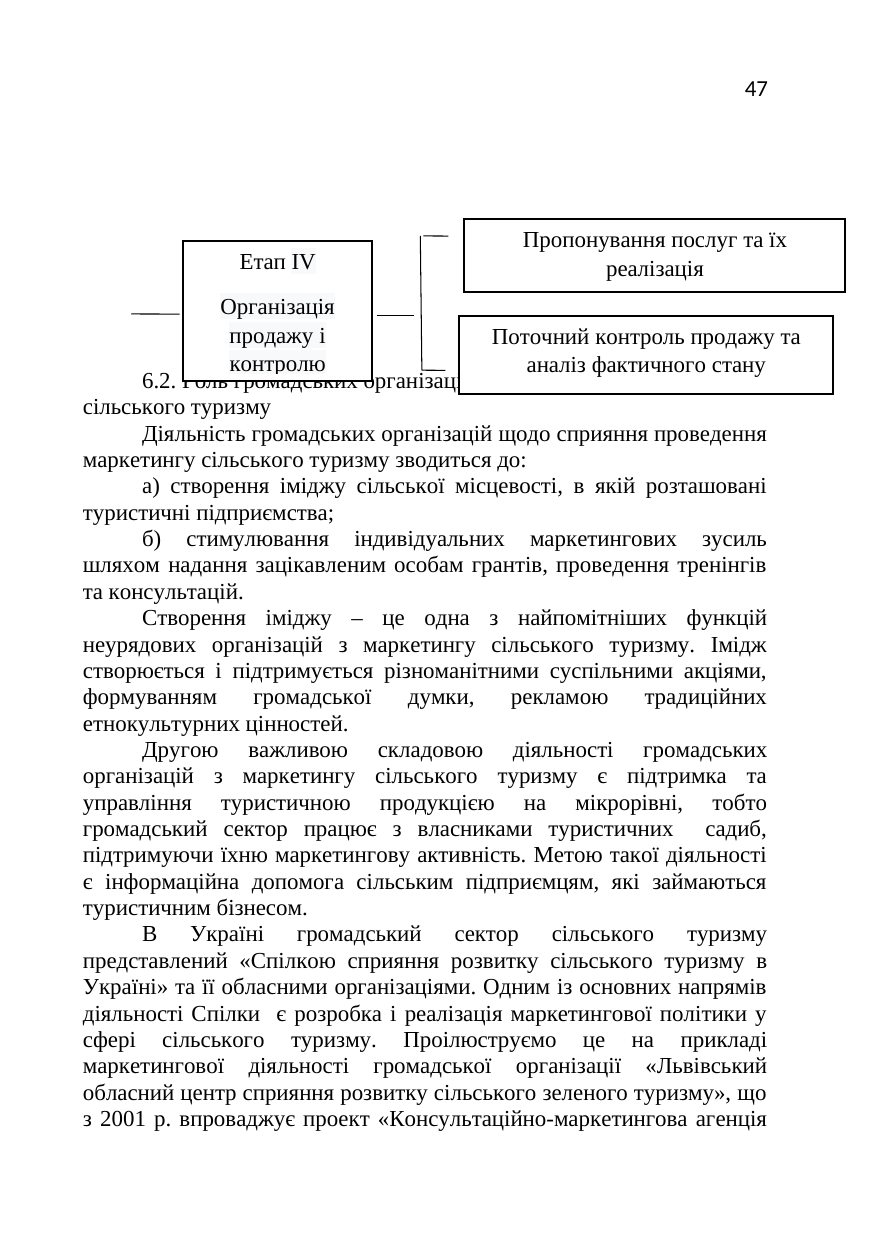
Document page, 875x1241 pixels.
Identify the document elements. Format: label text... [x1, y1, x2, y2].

text Другою важливою складовою діяльності громадських організацій з маркетингу сільського туризму є підтримка та управління туристичною продукцією на мікрорівні, тобто громадський сектор працює з власниками туристичних садиб, підтримуючи їхню маркетингову активність. Метою такої діяльності є інформаційна допомога сільським підприємцям, які займаються туристичним бізнесом. [83, 736, 768, 921]
text Створення іміджу – це одна з найпомітніших функцій неурядових організацій з маркетингу сільського туризму. Імідж створюється і підтримується різноманітними суспільними акціями, формуванням громадської думки, рекламою традиційних етнокультурних цінностей. [83, 604, 768, 736]
text б) стимулювання індивідуальних маркетингових зусиль шляхом надання зацікавленим особам грантів, проведення тренінгів та консультацій. [83, 525, 768, 604]
text Діяльність громадських організацій щодо сприяння проведення маркетингу сільського туризму зводиться до: [83, 420, 768, 472]
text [83, 921, 768, 1131]
text 6.2. Роль громадських організацій у проведенні маркетингу сільського туризму [83, 367, 768, 420]
text а) створення іміджу сільської місцевості, в якій розташовані туристичні підприємства; [83, 472, 768, 525]
